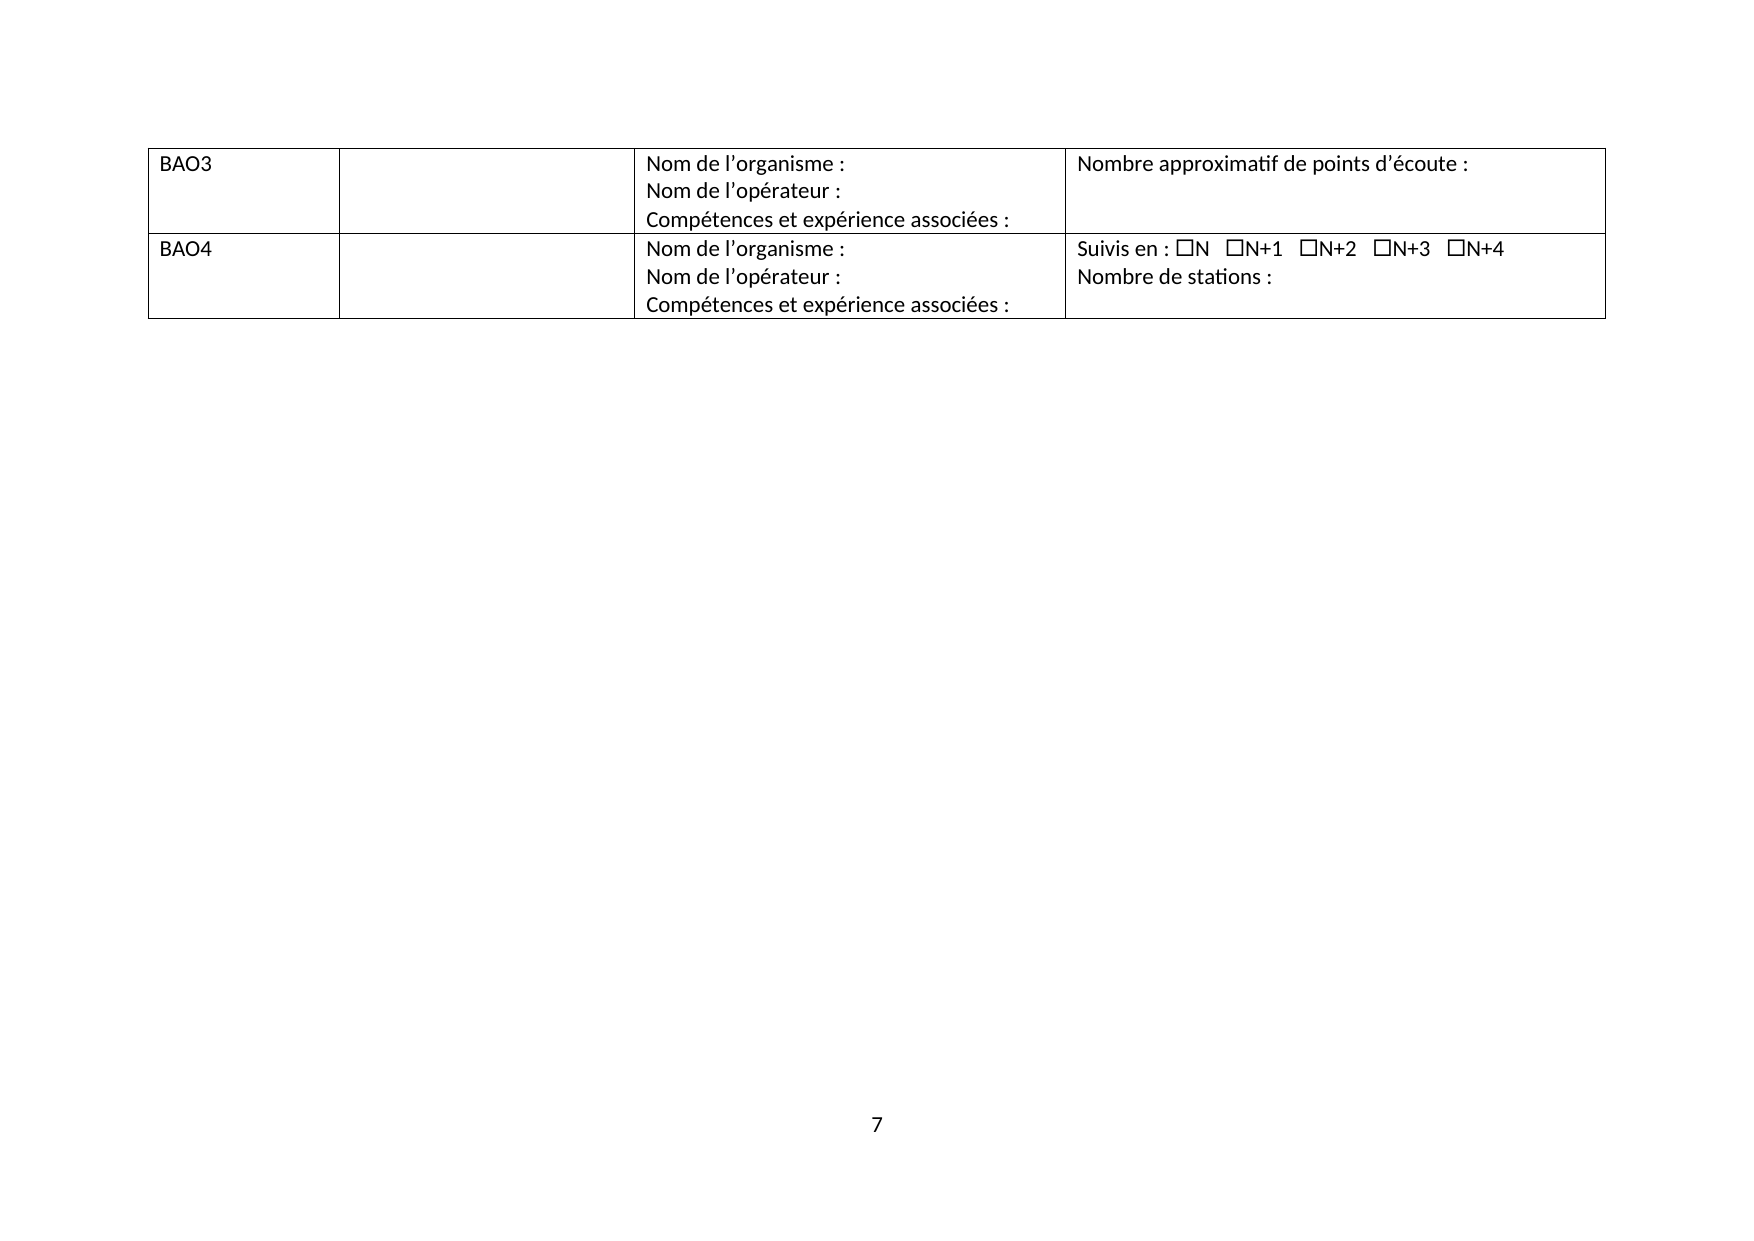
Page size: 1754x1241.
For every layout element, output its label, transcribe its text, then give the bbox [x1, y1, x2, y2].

table_cell Nombre approximatif de points d’écoute : [1066, 149, 1605, 233]
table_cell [635, 149, 1065, 233]
table_cell BAO3 [149, 149, 339, 233]
table_cell [340, 149, 634, 233]
table_cell Suivis en : N N+1 N+2 N+3 N+4 Nombre de stations : [1066, 234, 1605, 318]
table_cell [340, 234, 634, 318]
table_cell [635, 234, 1065, 318]
table_cell BAO4 [149, 234, 339, 318]
